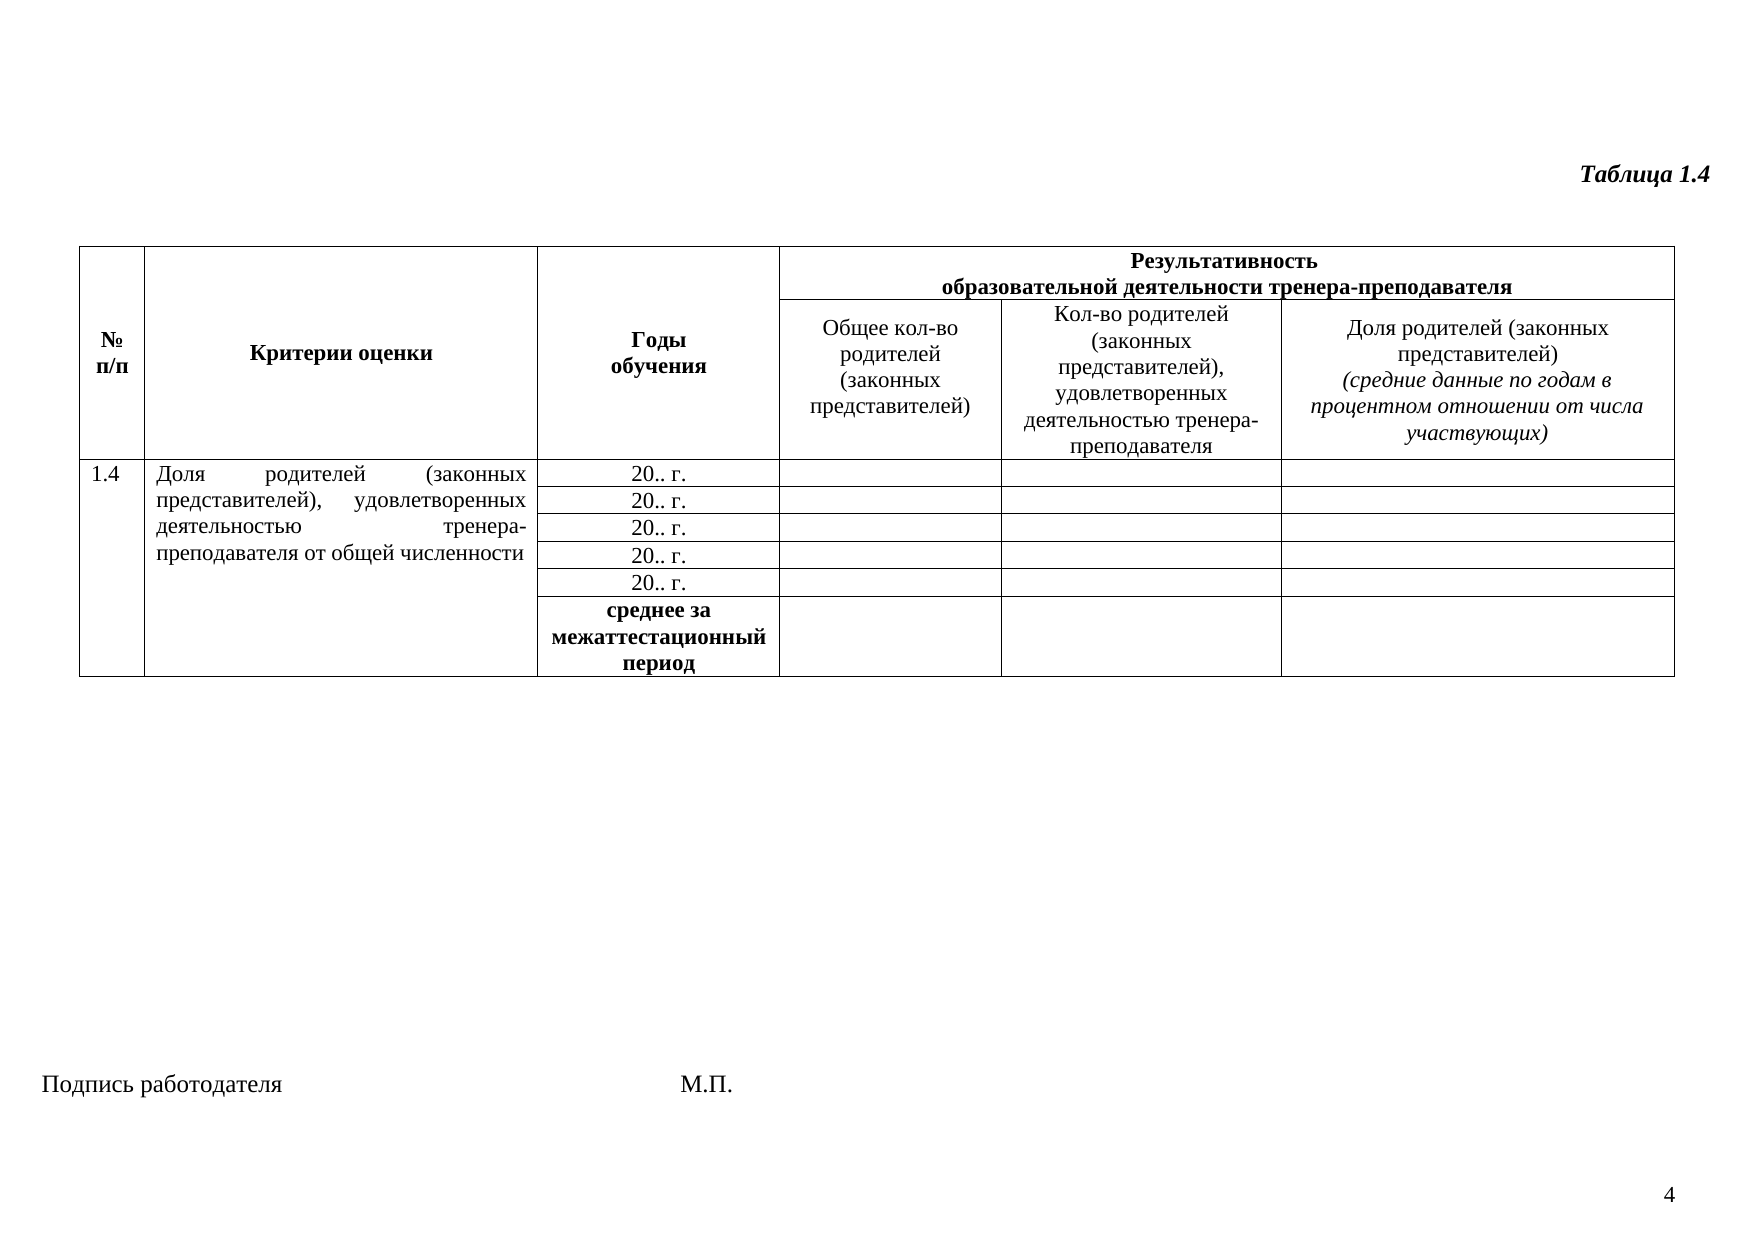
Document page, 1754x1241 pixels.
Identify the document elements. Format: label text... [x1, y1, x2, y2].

table_cell [1002, 487, 1281, 513]
table_cell [1002, 569, 1281, 596]
table_cell [1282, 569, 1674, 596]
table_cell [1282, 460, 1674, 486]
table_header Годы обучения [538, 247, 779, 458]
table_cell 1.4 [80, 460, 144, 676]
table_cell 20.. г. [538, 542, 779, 568]
table_cell [1282, 487, 1674, 513]
table_cell [1002, 542, 1281, 568]
table_cell Доля родителей (законных представителей), удовлетворенных деятельностью тренера-преподавателя от общей численности [145, 460, 537, 676]
table_cell [1282, 542, 1674, 568]
table_cell Общее кол-во родителей (законных представителей) [780, 300, 1001, 458]
table_cell 20.. г. [538, 460, 779, 486]
table_cell [780, 460, 1001, 486]
table_cell [1282, 597, 1674, 676]
table_header Критерии оценки [145, 247, 537, 458]
table_cell [780, 542, 1001, 568]
table_cell [780, 597, 1001, 676]
table_header № п/п [80, 247, 144, 458]
table_cell [780, 487, 1001, 513]
table_cell 20.. г. [538, 569, 779, 596]
table_cell [1002, 597, 1281, 676]
table_cell [780, 569, 1001, 596]
table_cell Доля родителей (законных представителей) (средние данные по годам в процентном отношении от числа участвующих) [1282, 300, 1674, 458]
table_cell среднее за межаттестационный период [538, 597, 779, 676]
table_cell [780, 514, 1001, 541]
table_cell Кол-во родителей (законных представителей), удовлетворенных деятельностью тренера-преподавателя [1002, 300, 1281, 458]
text Таблица 1.4 [41, 159, 1713, 188]
table_cell 20.. г. [538, 487, 779, 513]
table_cell [1002, 514, 1281, 541]
text Подпись работодателя М.П. [41, 705, 1713, 1097]
table_cell [1002, 460, 1281, 486]
table_header Результативность образовательной деятельности тренера-преподавателя [780, 247, 1674, 299]
table_cell [1282, 514, 1674, 541]
table_cell 20.. г. [538, 514, 779, 541]
